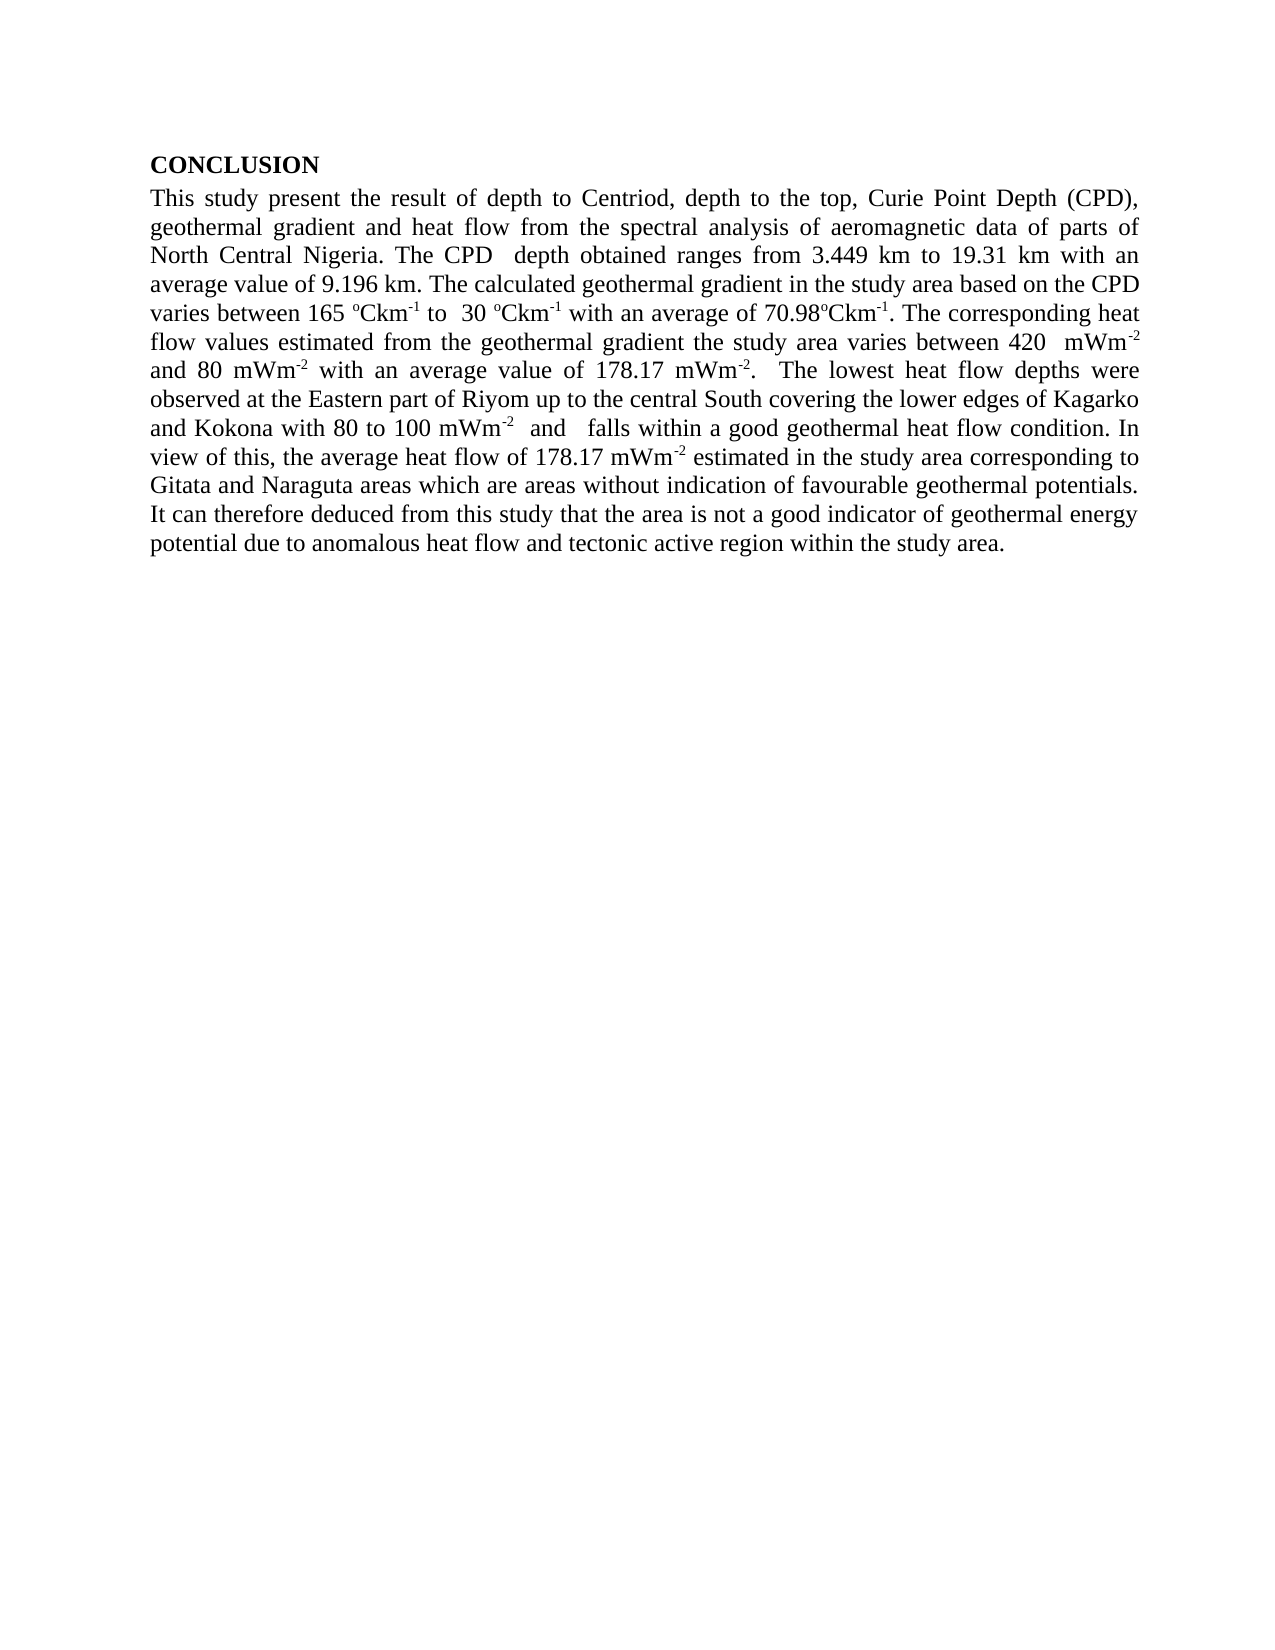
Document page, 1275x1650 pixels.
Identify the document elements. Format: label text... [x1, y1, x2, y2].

text CONCLUSION [150, 150, 1125, 179]
text This study present the result of depth to Centriod, depth to the top, Curie Point Depth (CPD), geothermal gradient and heat flow from the spectral analysis of aeromagnetic data of parts of North Central Nigeria. The CPD depth obtained ranges from 3.449 km to 19.31 km with an average value of 9.196 km. The calculated geothermal gradient in the study area based on the CPD varies between 165 oCkm-1 to 30 oCkm-1 with an average of 70.98oCkm-1. The corresponding heat flow values estimated from the geothermal gradient the study area varies between 420 mWm-2 and 80 mWm-2 with an average value of 178.17 mWm-2. The lowest heat flow depths were observed at the Eastern part of Riyom up to the central South covering the lower edges of Kagarko and Kokona with 80 to 100 mWm-2 and falls within a good geothermal heat flow condition. In view of this, the average heat flow of 178.17 mWm-2 estimated in the study area corresponding to Gitata and Naraguta areas which are areas without indication of favourable geothermal potentials. It can therefore deduced from this study that the area is not a good indicator of geothermal energy potential due to anomalous heat flow and tectonic active region within the study area. [150, 183, 1140, 557]
